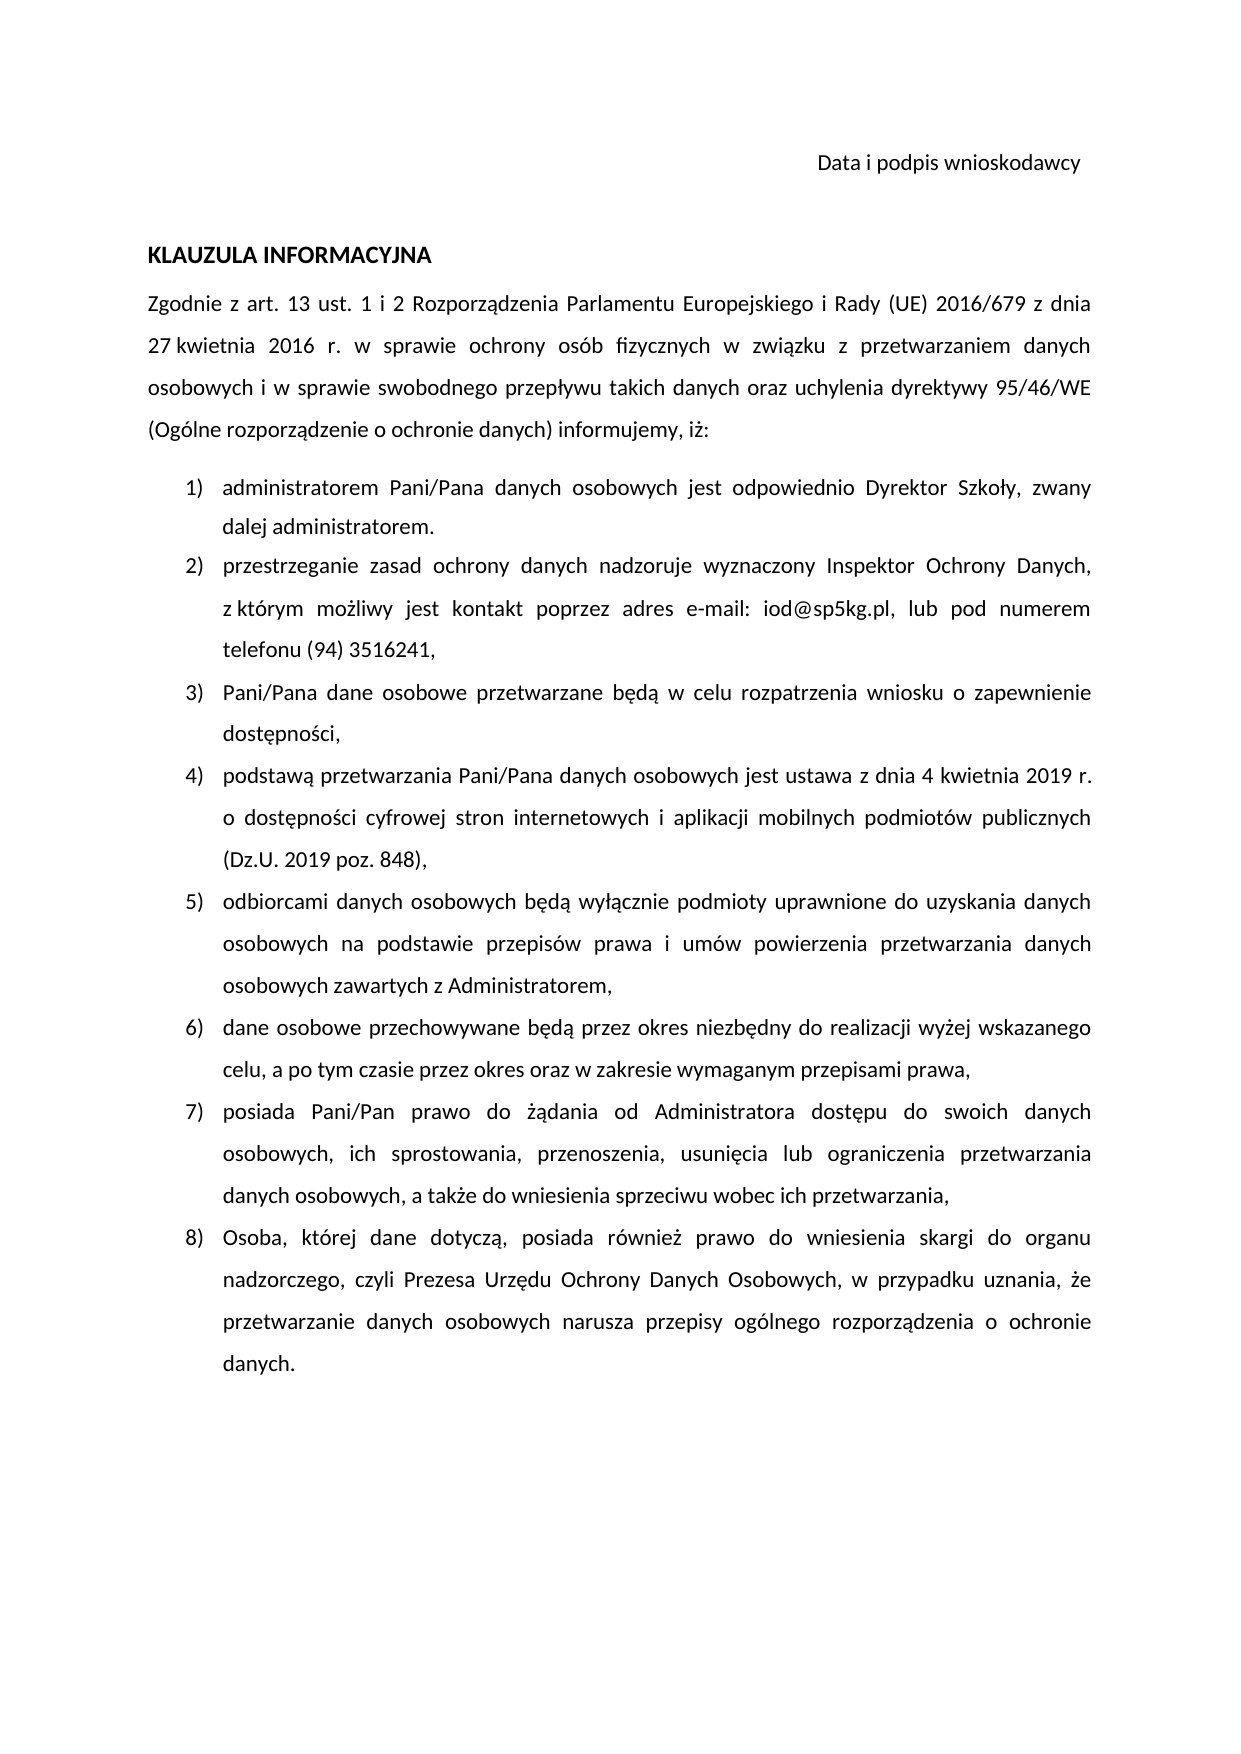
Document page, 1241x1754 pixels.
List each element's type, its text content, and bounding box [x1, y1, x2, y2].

list przestrzeganie zasad ochrony danych nadzoruje wyznaczony Inspektor Ochrony Danych, z którym możliwy jest kontakt poprzez adres e-mail: iod@sp5kg.pl, lub pod numerem telefonu (94) 3516241, [185, 552, 1093, 664]
list podstawą przetwarzania Pani/Pana danych osobowych jest ustawa z dnia 4 kwietnia 2019 r. o dostępności cyfrowej stron internetowych i aplikacji mobilnych podmiotów publicznych (Dz.U. 2019 poz. 848), [185, 762, 1093, 873]
list Data i podpis wnioskodawcy [148, 148, 1081, 176]
text Zgodnie z art. 13 ust. 1 i 2 Rozporządzenia Parlamentu Europejskiego i Rady (UE) 2016/679 z dnia 27 kwietnia 2016 r. w sprawie ochrony osób fizycznych w związku z przetwarzaniem danych osobowych i w sprawie swobodnego przepływu takich danych oraz uchylenia dyrektywy 95/46/WE (Ogólne rozporządzenie o ochronie danych) informujemy, iż: [148, 289, 1093, 443]
subtitle KLAUZULA INFORMACYJNA [148, 239, 1093, 270]
list posiada Pani/Pan prawo do żądania od Administratora dostępu do swoich danych osobowych, ich sprostowania, przenoszenia, usunięcia lub ograniczenia przetwarzania danych osobowych, a także do wniesienia sprzeciwu wobec ich przetwarzania, [185, 1097, 1093, 1209]
list administratorem Pani/Pana danych osobowych jest odpowiednio Dyrektor Szkoły, zwany dalej administratorem. [185, 473, 1093, 541]
list dane osobowe przechowywane będą przez okres niezbędny do realizacji wyżej wskazanego celu, a po tym czasie przez okres oraz w zakresie wymaganym przepisami prawa, [185, 1013, 1093, 1083]
list Osoba, której dane dotyczą, posiada również prawo do wniesienia skargi do organu nadzorczego, czyli Prezesa Urzędu Ochrony Danych Osobowych, w przypadku uznania, że przetwarzanie danych osobowych narusza przepisy ogólnego rozporządzenia o ochronie danych. [185, 1223, 1093, 1377]
list odbiorcami danych osobowych będą wyłącznie podmioty uprawnione do uzyskania danych osobowych na podstawie przepisów prawa i umów powierzenia przetwarzania danych osobowych zawartych z Administratorem, [185, 887, 1093, 999]
list Pani/Pana dane osobowe przetwarzane będą w celu rozpatrzenia wniosku o zapewnienie dostępności, [185, 678, 1093, 748]
